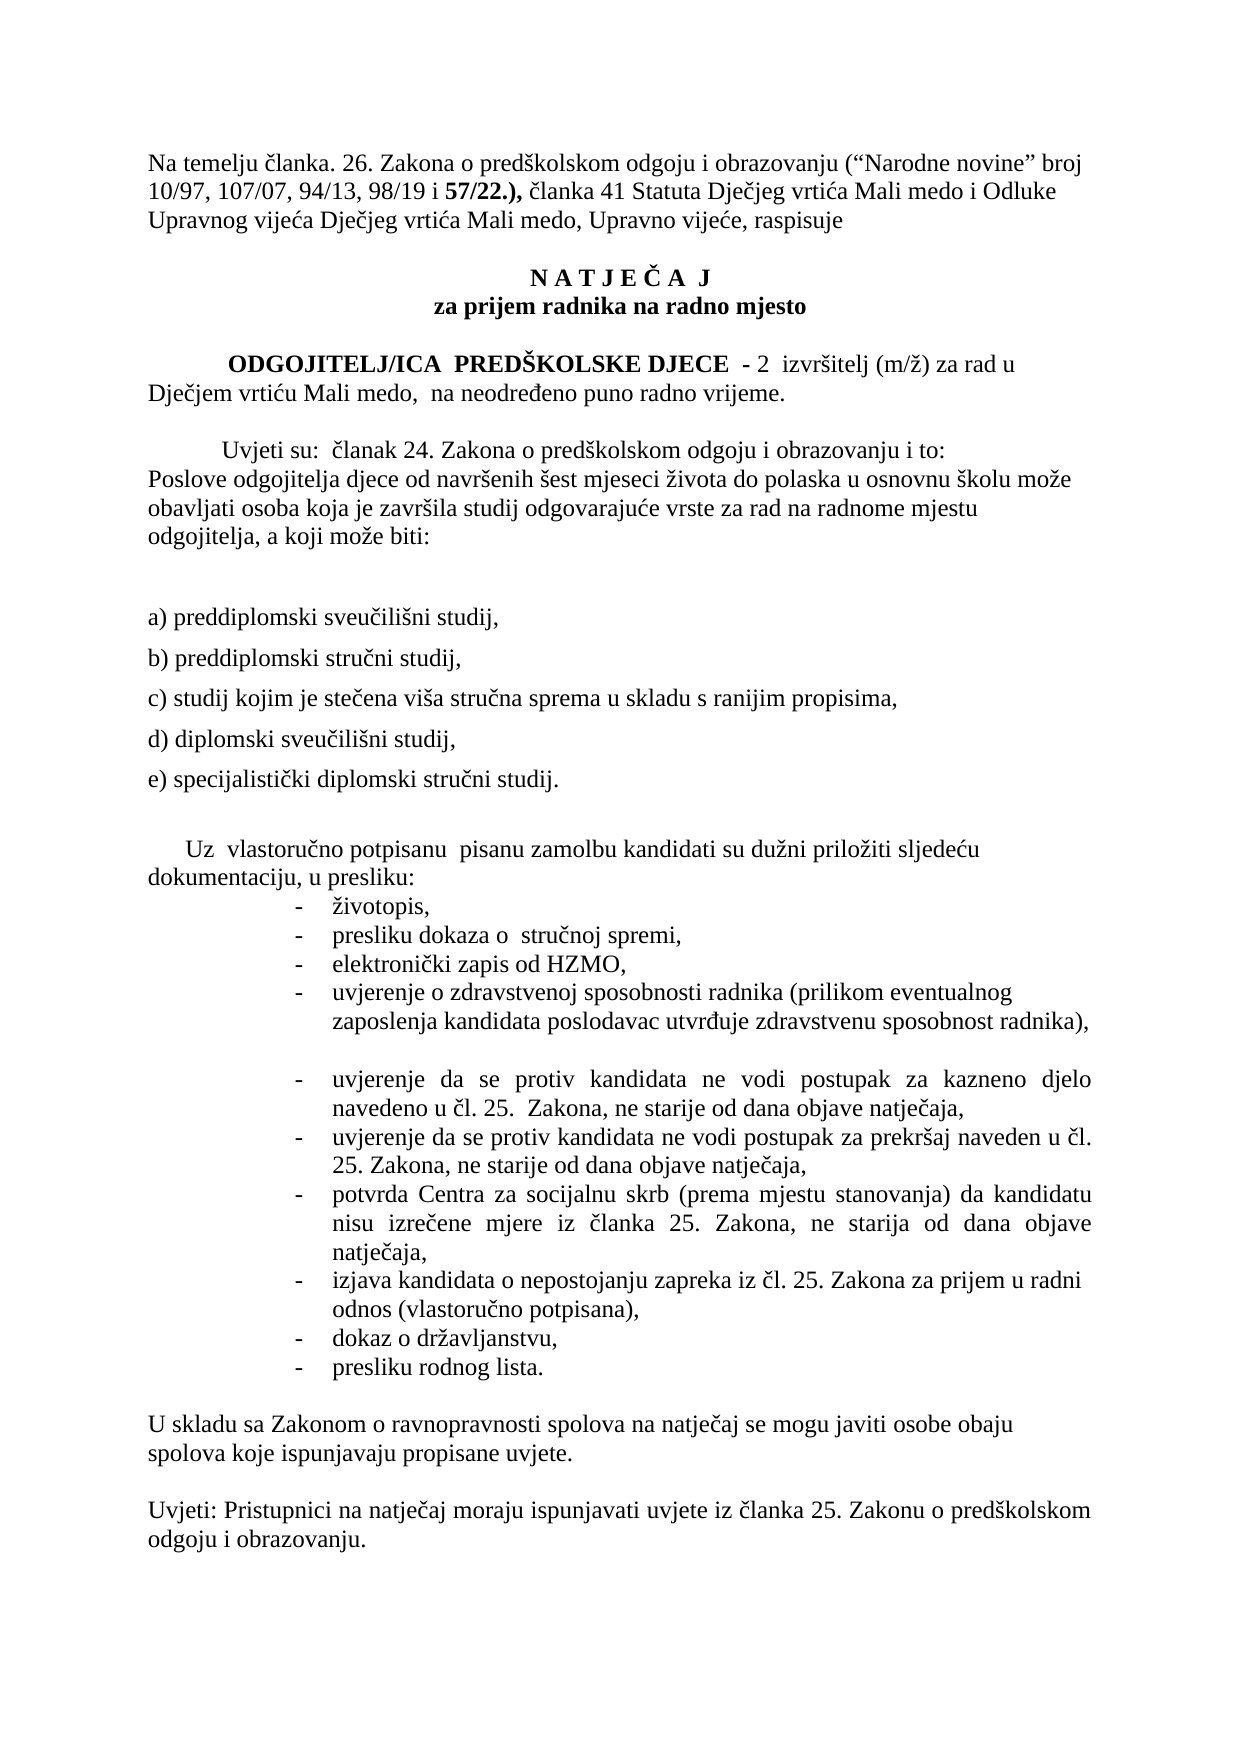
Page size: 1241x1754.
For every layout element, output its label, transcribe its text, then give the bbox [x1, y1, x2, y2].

text N A T J E Č A J [148, 263, 1093, 291]
list uvjerenje o zdravstvenoj sposobnosti radnika (prilikom eventualnog zaposlenja kandidata poslodavac utvrđuje zdravstvenu sposobnost radnika), [294, 977, 1093, 1035]
list uvjerenje da se protiv kandidata ne vodi postupak za prekršaj naveden u čl. 25. Zakona, ne starije od dana objave natječaja, [294, 1151, 1093, 1208]
text U skladu sa Zakonom o ravnopravnosti spolova na natječaj se mogu javiti osobe obaju spolova koje ispunjavaju propisane uvjete. [148, 1497, 1093, 1554]
list izjava kandidata o nepostojanju zapreka iz čl. 25. Zakona za prijem u radni odnos (vlastoručno potpisana), [294, 1353, 1093, 1410]
list presliku rodnog lista. [294, 1439, 1093, 1468]
text Uz vlastoručno potpisanu pisanu zamolbu kandidati su dužni priložiti sljedeću dokumentaciju, u presliku: [148, 834, 1093, 891]
text Poslove odgojitelja djece od navršenih šest mjeseci života do polaska u osnovnu školu može obavljati osoba koja je završila studij odgovarajuće vrste za rad na radnome mjestu odgojitelja, a koji može biti: [148, 464, 1093, 550]
text za prijem radnika na radno mjesto [148, 291, 1093, 320]
text a) preddiplomski sveučilišni studij, [148, 602, 1093, 631]
list presliku dokaza o stručnoj spremi, [294, 920, 1093, 949]
list dokaz o državljanstvu, [294, 1410, 1093, 1439]
text Na temelju članka. 26. Zakona o predškolskom odgoju i obrazovanju (“Narodne novine” broj 10/97, 107/07, 94/13, 98/19 i 57/22.), članka 41 Statuta Dječjeg vrtića Mali medo i Odluke Upravnog vijeća Dječjeg vrtića Mali medo, Upravno vijeće, raspisuje [148, 148, 1093, 234]
list uvjerenje da se protiv kandidata ne vodi postupak za kazneno djelo navedeno u čl. 25. Zakona, ne starije od dana objave natječaja, [294, 1064, 1093, 1122]
list elektronički zapis od HZMO, [294, 949, 1093, 977]
text ODGOJITELJ/ICA PREDŠKOLSKE DJECE - 2 izvršitelj (m/ž) za rad u Dječjem vrtiću Mali medo, na neodređeno puno radno vrijeme. [148, 349, 1093, 406]
text c) studij kojim je stečena viša stručna sprema u skladu s ranijim propisima, [148, 683, 1093, 712]
text d) diplomski sveučilišni studij, [148, 724, 1093, 753]
text e) specijalistički diplomski stručni studij. [148, 764, 1093, 793]
list potvrda Centra za socijalnu skrb (prema mjestu stanovanja) da kandidatu nisu izrečene mjere iz članka 25. Zakona, ne starija od dana objave natječaja, [294, 1237, 1093, 1324]
text b) preddiplomski stručni studij, [148, 643, 1093, 672]
text Uvjeti su: članak 24. Zakona o predškolskom odgoju i obrazovanju i to: [148, 435, 1093, 464]
list životopis, [294, 891, 1093, 920]
